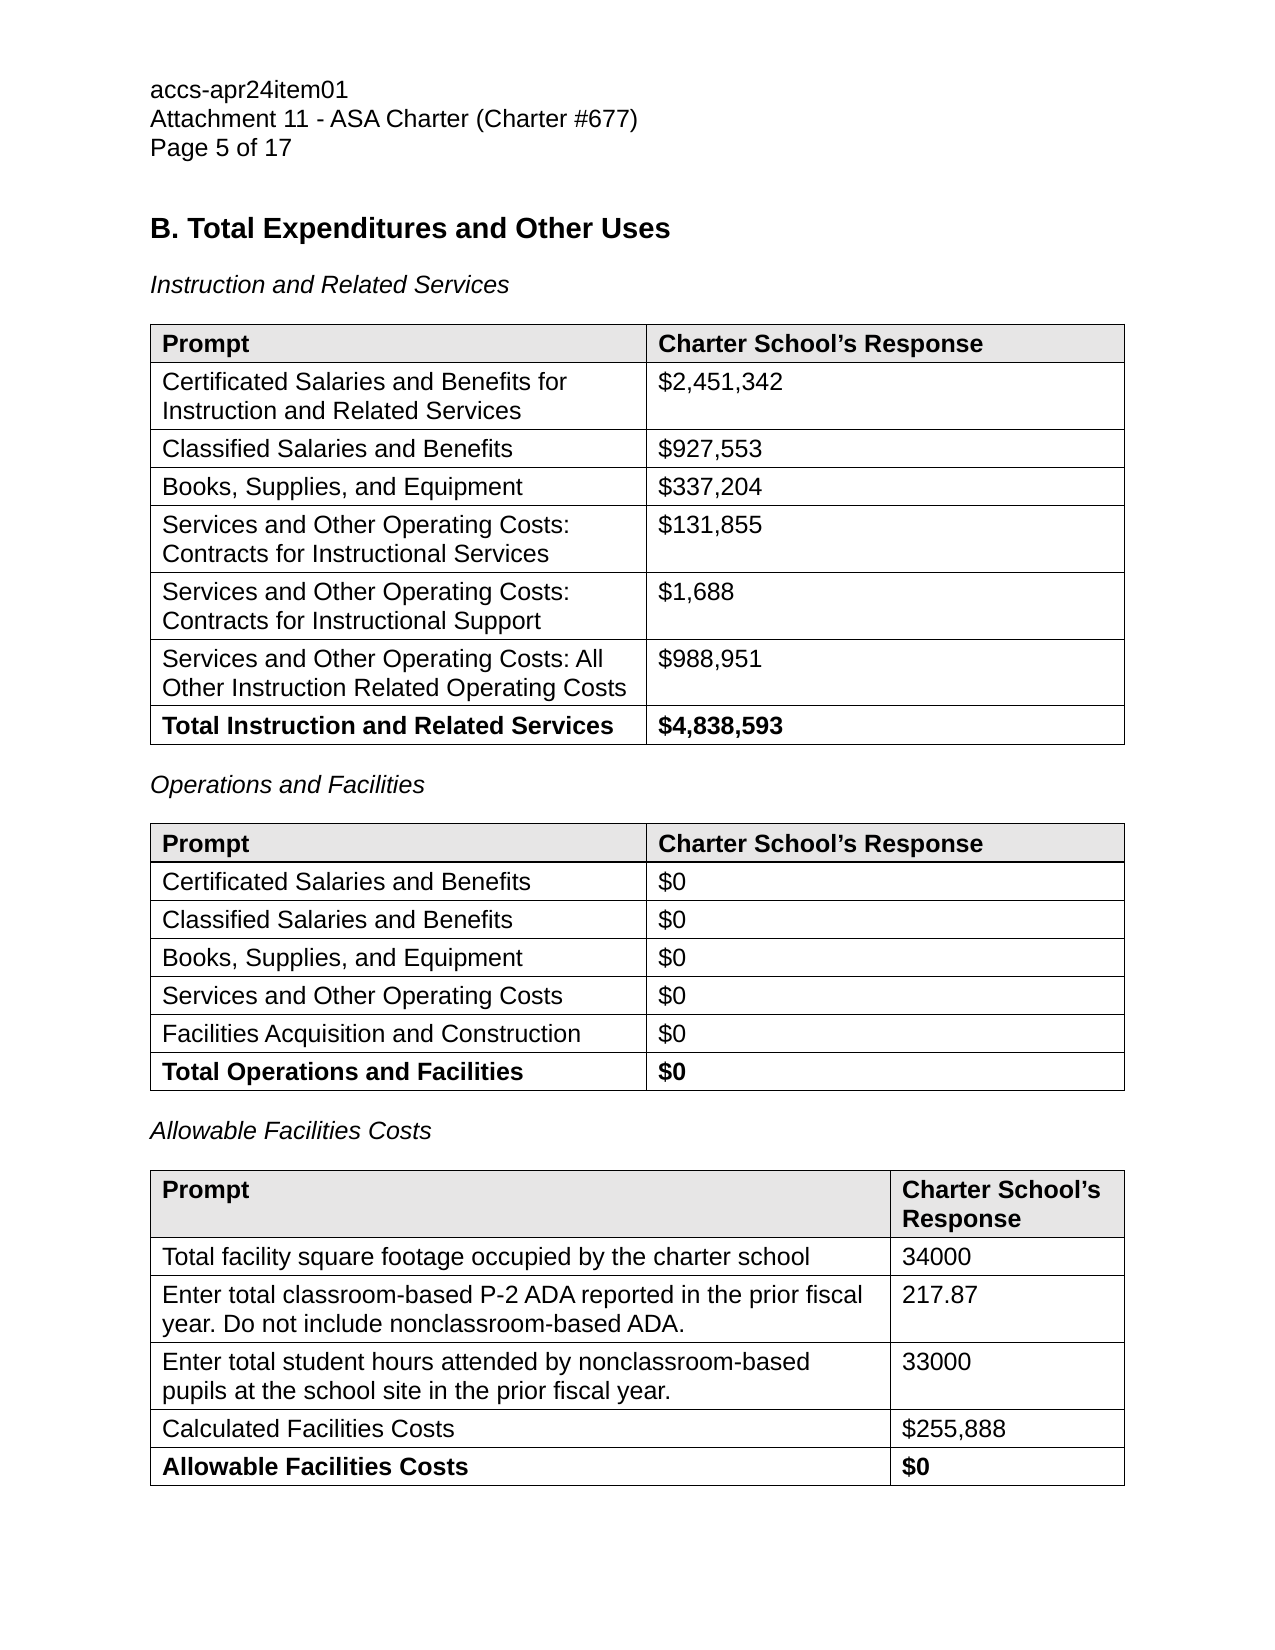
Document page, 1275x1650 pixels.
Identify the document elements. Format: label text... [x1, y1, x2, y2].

table_cell $0 [647, 1015, 1124, 1052]
table_cell $4,838,593 [647, 706, 1124, 743]
table_cell Books, Supplies, and Equipment [151, 468, 646, 505]
table_cell Services and Other Operating Costs: Contracts for Instructional Support [151, 573, 646, 638]
table_cell Services and Other Operating Costs: Contracts for Instructional Services [151, 506, 646, 572]
table_cell Classified Salaries and Benefits [151, 901, 646, 938]
table_header Prompt [151, 325, 646, 362]
table_cell Certificated Salaries and Benefits for Instruction and Related Services [151, 363, 646, 428]
table_cell 34000 [891, 1238, 1124, 1275]
table_cell 217.87 [891, 1276, 1124, 1342]
table_cell Calculated Facilities Costs [151, 1410, 890, 1447]
text Allowable Facilities Costs [150, 1116, 1125, 1145]
table_cell $0 [647, 939, 1124, 976]
table_cell Total Operations and Facilities [151, 1053, 646, 1090]
table_cell $0 [647, 1053, 1124, 1090]
table_cell Enter total classroom-based P-2 ADA reported in the prior fiscal year. Do not include nonclassroom-based ADA. [151, 1276, 890, 1342]
text Operations and Facilities [150, 769, 1125, 798]
table_cell $0 [647, 901, 1124, 938]
table_cell $0 [891, 1448, 1124, 1485]
table_cell Services and Other Operating Costs: All Other Instruction Related Operating Costs [151, 640, 646, 705]
table_cell $0 [647, 977, 1124, 1014]
table_cell Certificated Salaries and Benefits [151, 863, 646, 899]
table_cell Total Instruction and Related Services [151, 706, 646, 743]
table_cell Enter total student hours attended by nonclassroom-based pupils at the school site in the prior fiscal year. [151, 1343, 890, 1409]
table_cell $2,451,342 [647, 363, 1124, 428]
table_header Prompt [151, 1171, 890, 1237]
table_cell $337,204 [647, 468, 1124, 505]
table_cell $988,951 [647, 640, 1124, 705]
table_cell $1,688 [647, 573, 1124, 638]
table_cell Facilities Acquisition and Construction [151, 1015, 646, 1052]
table_cell $131,855 [647, 506, 1124, 572]
table_header Charter School’s Response [891, 1171, 1124, 1237]
table_cell 33000 [891, 1343, 1124, 1409]
table_cell Services and Other Operating Costs [151, 977, 646, 1014]
table_cell $0 [647, 863, 1124, 899]
table_cell $255,888 [891, 1410, 1124, 1447]
table_header Charter School’s Response [647, 325, 1124, 362]
text Instruction and Related Services [150, 270, 1125, 298]
table_header Charter School’s Response [647, 824, 1124, 861]
table_cell $927,553 [647, 430, 1124, 467]
table_cell Allowable Facilities Costs [151, 1448, 890, 1485]
subtitle B. Total Expenditures and Other Uses [150, 211, 1125, 245]
table_cell Total facility square footage occupied by the charter school [151, 1238, 890, 1275]
table_cell Classified Salaries and Benefits [151, 430, 646, 467]
table_header Prompt [151, 824, 646, 861]
table_cell Books, Supplies, and Equipment [151, 939, 646, 976]
